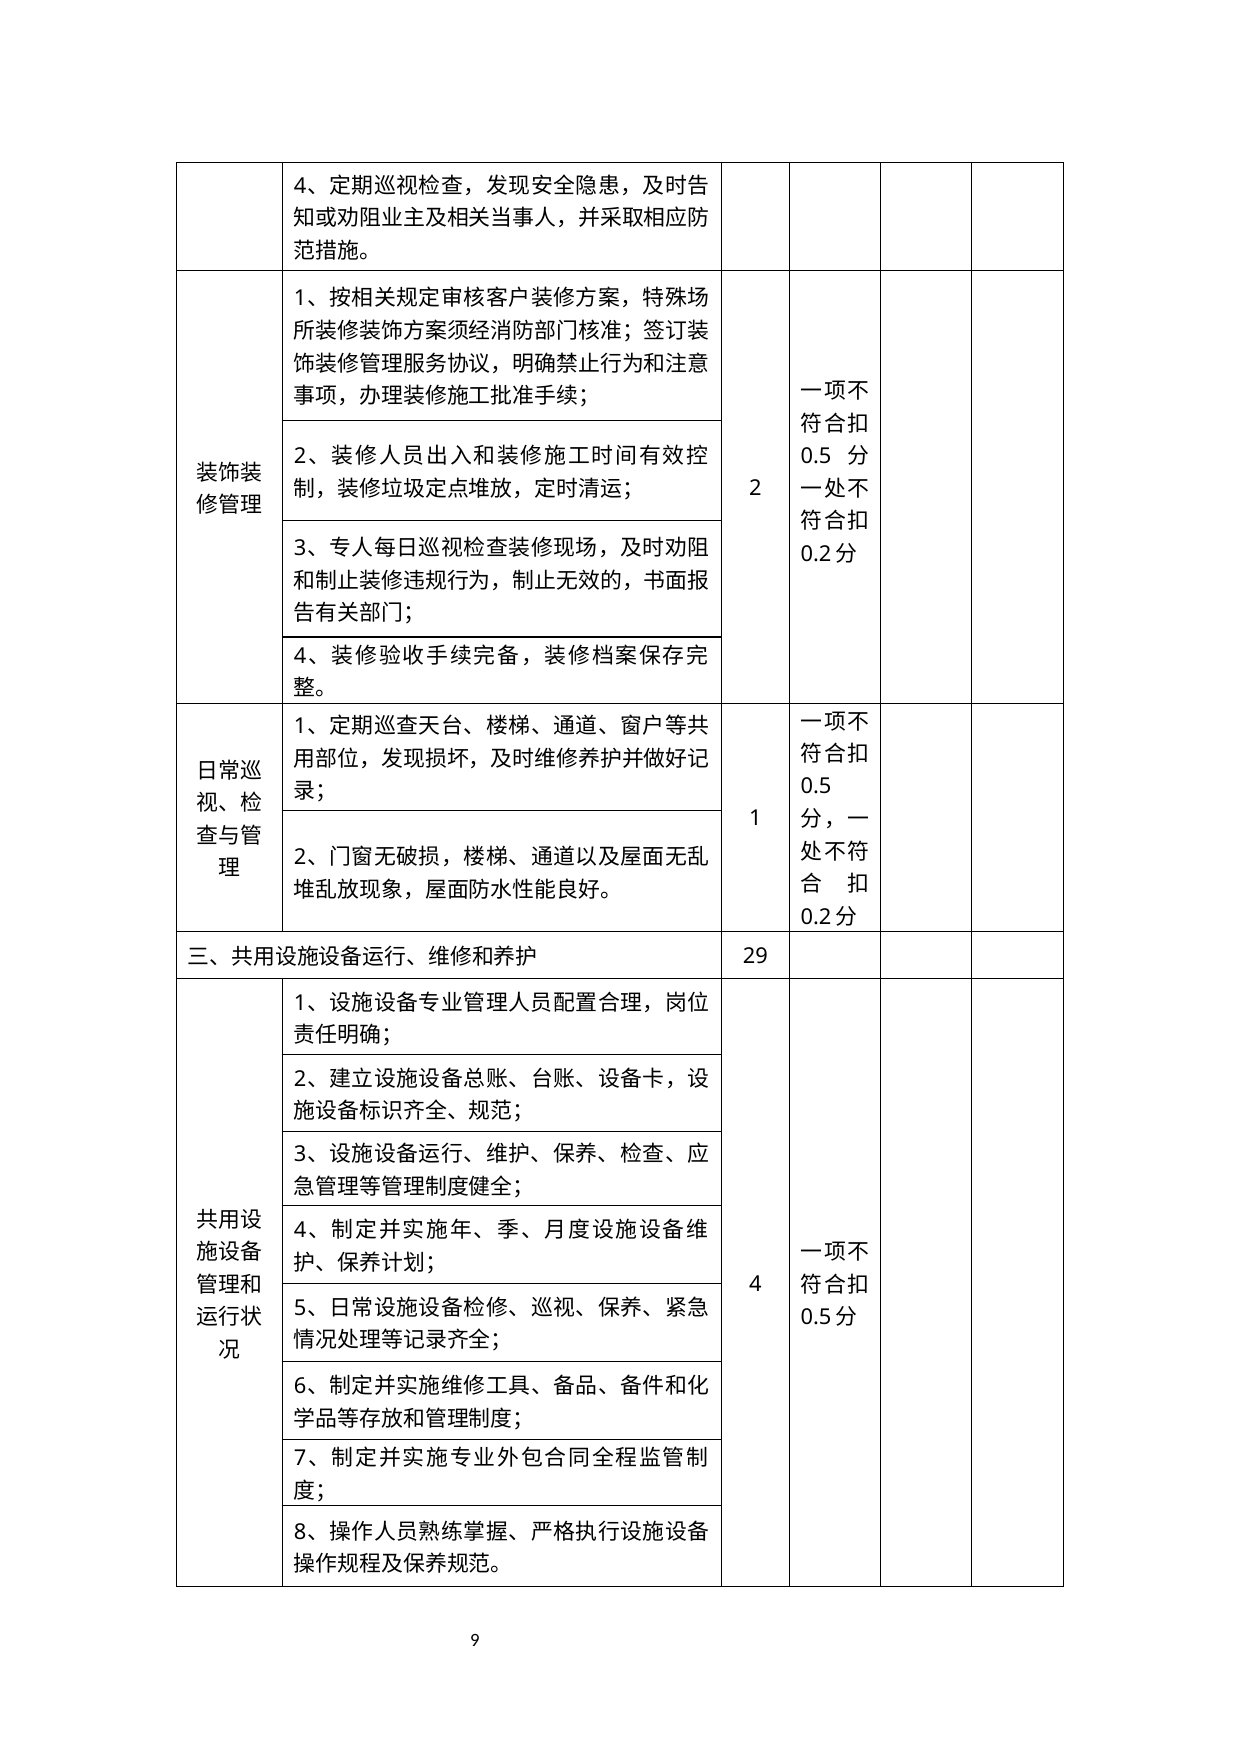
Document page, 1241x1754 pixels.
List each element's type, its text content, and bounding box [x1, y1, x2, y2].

table_cell [790, 932, 880, 978]
table_cell 1、按相关规定审核客户装修方案，特殊场所装修装饰方案须经消防部门核准；签订装饰装修管理服务协议，明确禁止行为和注意事项，办理装修施工批准手续； [283, 271, 721, 420]
table_cell [881, 932, 971, 978]
table_cell 三、共用设施设备运行、维修和养护 [177, 932, 721, 978]
table_cell 一项不符合扣0.5分 [790, 979, 880, 1586]
table_cell 2、门窗无破损，楼梯、通道以及屋面无乱堆乱放现象，屋面防水性能良好。 [283, 811, 721, 931]
table_cell 2、装修人员出入和装修施工时间有效控制，装修垃圾定点堆放，定时清运； [283, 421, 721, 520]
table_cell 2、建立设施设备总账、台账、设备卡，设施设备标识齐全、规范； [283, 1055, 721, 1131]
table_cell [972, 979, 1063, 1586]
table_cell 1、设施设备专业管理人员配置合理，岗位责任明确； [283, 979, 721, 1054]
table_cell 日常巡视、检查与管理 [177, 704, 282, 931]
table_cell 一项不符合扣0.5分一处不符合扣0.2分 [790, 271, 880, 702]
table_cell [881, 704, 971, 931]
table_cell 4、定期巡视检查，发现安全隐患，及时告知或劝阻业主及相关当事人，并采取相应防范措施。 [283, 163, 721, 269]
table_cell 29 [722, 932, 789, 978]
table_cell 4 [722, 979, 789, 1586]
table_cell 装饰装修管理 [177, 271, 282, 702]
table_cell 7、制定并实施专业外包合同全程监管制度； [283, 1440, 721, 1505]
table_cell 1 [722, 704, 789, 931]
table_cell 4、装修验收手续完备，装修档案保存完整。 [283, 638, 721, 702]
table_cell 6、制定并实施维修工具、备品、备件和化学品等存放和管理制度； [283, 1362, 721, 1439]
table_cell 1、定期巡查天台、楼梯、通道、窗户等共用部位，发现损坏，及时维修养护并做好记录； [283, 704, 721, 810]
table_cell 3、专人每日巡视检查装修现场，及时劝阻和制止装修违规行为，制止无效的，书面报告有关部门； [283, 521, 721, 636]
table_cell 2 [722, 271, 789, 702]
table_cell 共用设施设备管理和运行状况 [177, 979, 282, 1586]
table_cell 5、日常设施设备检修、巡视、保养、紧急情况处理等记录齐全； [283, 1284, 721, 1361]
table_cell 一项不符合扣0.5分，一处不符合扣0.2分 [790, 704, 880, 931]
table_cell [972, 932, 1063, 978]
table_cell [972, 704, 1063, 931]
table_cell 8、操作人员熟练掌握、严格执行设施设备操作规程及保养规范。 [283, 1506, 721, 1586]
table_cell [972, 271, 1063, 702]
table_cell [881, 979, 971, 1586]
table_cell 4、制定并实施年、季、月度设施设备维护、保养计划； [283, 1206, 721, 1283]
table_cell [881, 271, 971, 702]
table_cell 3、设施设备运行、维护、保养、检查、应急管理等管理制度健全； [283, 1132, 721, 1204]
